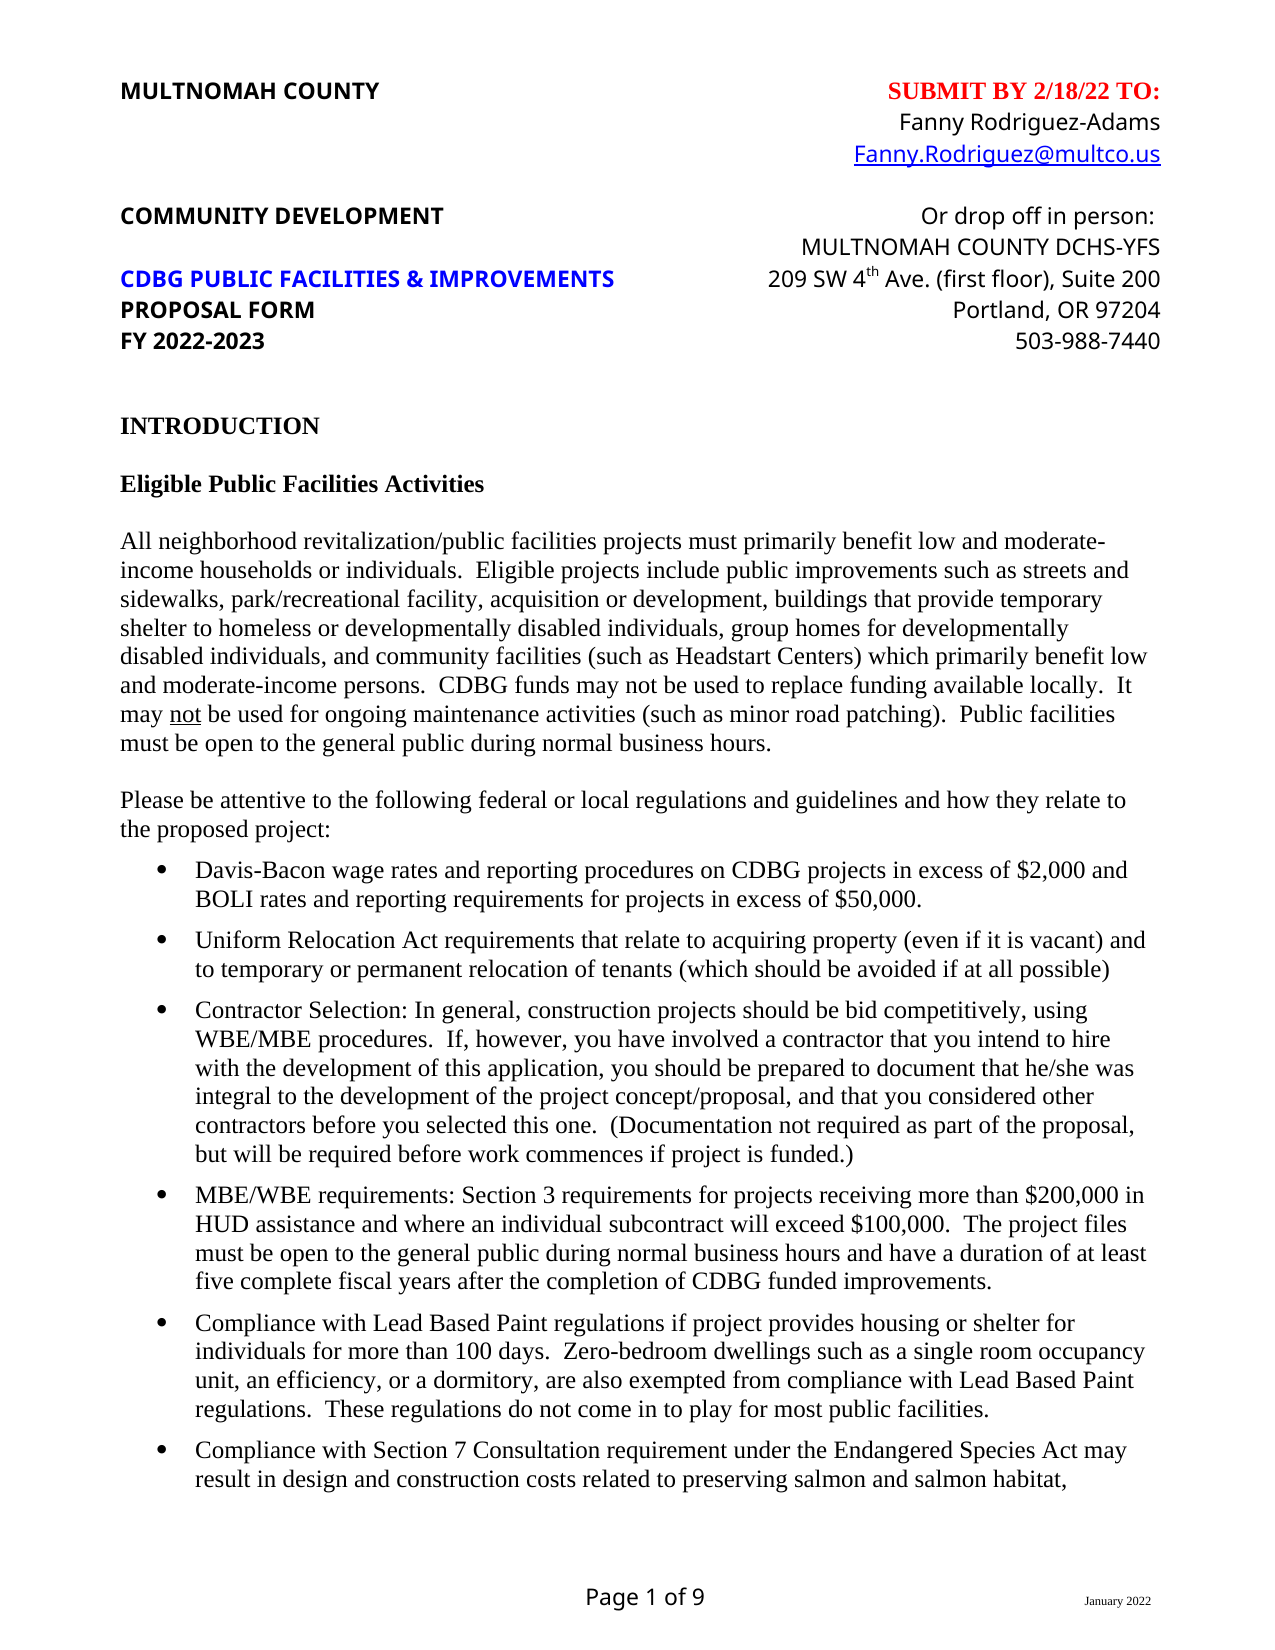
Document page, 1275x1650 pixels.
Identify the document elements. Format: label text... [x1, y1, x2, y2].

list Uniform Relocation Act requirements that relate to acquiring property (even if it is vacant) and to temporary or permanent relocation of tenants (which should be avoided if at all possible) [157, 925, 1155, 983]
text MULTNOMAH COUNTY DCHS-YFS [120, 231, 1207, 262]
subtitle Eligible Public Facilities Activities [120, 469, 1155, 498]
text MULTNOMAH COUNTY SUBMIT BY 2/18/22 TO: [120, 75, 1207, 106]
text COMMUNITY DEVELOPMENT Or drop off in person: [120, 200, 1207, 231]
text INTRODUCTION [120, 411, 1155, 440]
list Compliance with Lead Based Paint regulations if project provides housing or shelter for individuals for more than 100 days. Zero-bedroom dwellings such as a single room occupancy unit, an efficiency, or a dormitory, are also exempted from compliance with Lead Based Paint regulations. These regulations do not come in to play for most public facilities. [157, 1308, 1155, 1423]
text Fanny.Rodriguez@multco.us [120, 137, 1207, 169]
text CDBG PUBLIC FACILITIES & IMPROVEMENTS 209 SW 4th Ave. (first floor), Suite 200 [120, 262, 1207, 294]
text FY 2022-2023 503-988-7440 [120, 325, 1207, 356]
text Fanny Rodriguez-Adams [120, 106, 1207, 137]
text All neighborhood revitalization/public facilities projects must primarily benefit low and moderate-income households or individuals. Eligible projects include public improvements such as streets and sidewalks, park/recreational facility, acquisition or development, buildings that provide temporary shelter to homeless or developmentally disabled individuals, group homes for developmentally disabled individuals, and community facilities (such as Headstart Centers) which primarily benefit low and moderate-income persons. CDBG funds may not be used to replace funding available locally. It may not be used for ongoing maintenance activities (such as minor road patching). Public facilities must be open to the general public during normal business hours. [120, 526, 1155, 756]
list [157, 1435, 1155, 1493]
list Davis-Bacon wage rates and reporting procedures on CDBG projects in excess of $2,000 and BOLI rates and reporting requirements for projects in excess of $50,000. [157, 855, 1155, 913]
list MBE/WBE requirements: Section 3 requirements for projects receiving more than $200,000 in HUD assistance and where an individual subcontract will exceed $100,000. The project files must be open to the general public during normal business hours and have a duration of at least five complete fiscal years after the completion of CDBG funded improvements. [157, 1180, 1155, 1295]
text Please be attentive to the following federal or local regulations and guidelines and how they relate to the proposed project: [120, 785, 1155, 843]
text PROPOSAL FORM Portland, OR 97204 [120, 294, 1207, 325]
list Contractor Selection: In general, construction projects should be bid competitively, using WBE/MBE procedures. If, however, you have involved a contractor that you intend to hire with the development of this application, you should be prepared to document that he/she was integral to the development of the project concept/proposal, and that you considered other contractors before you selected this one. (Documentation not required as part of the proposal, but will be required before work commences if project is funded.) [157, 995, 1155, 1168]
